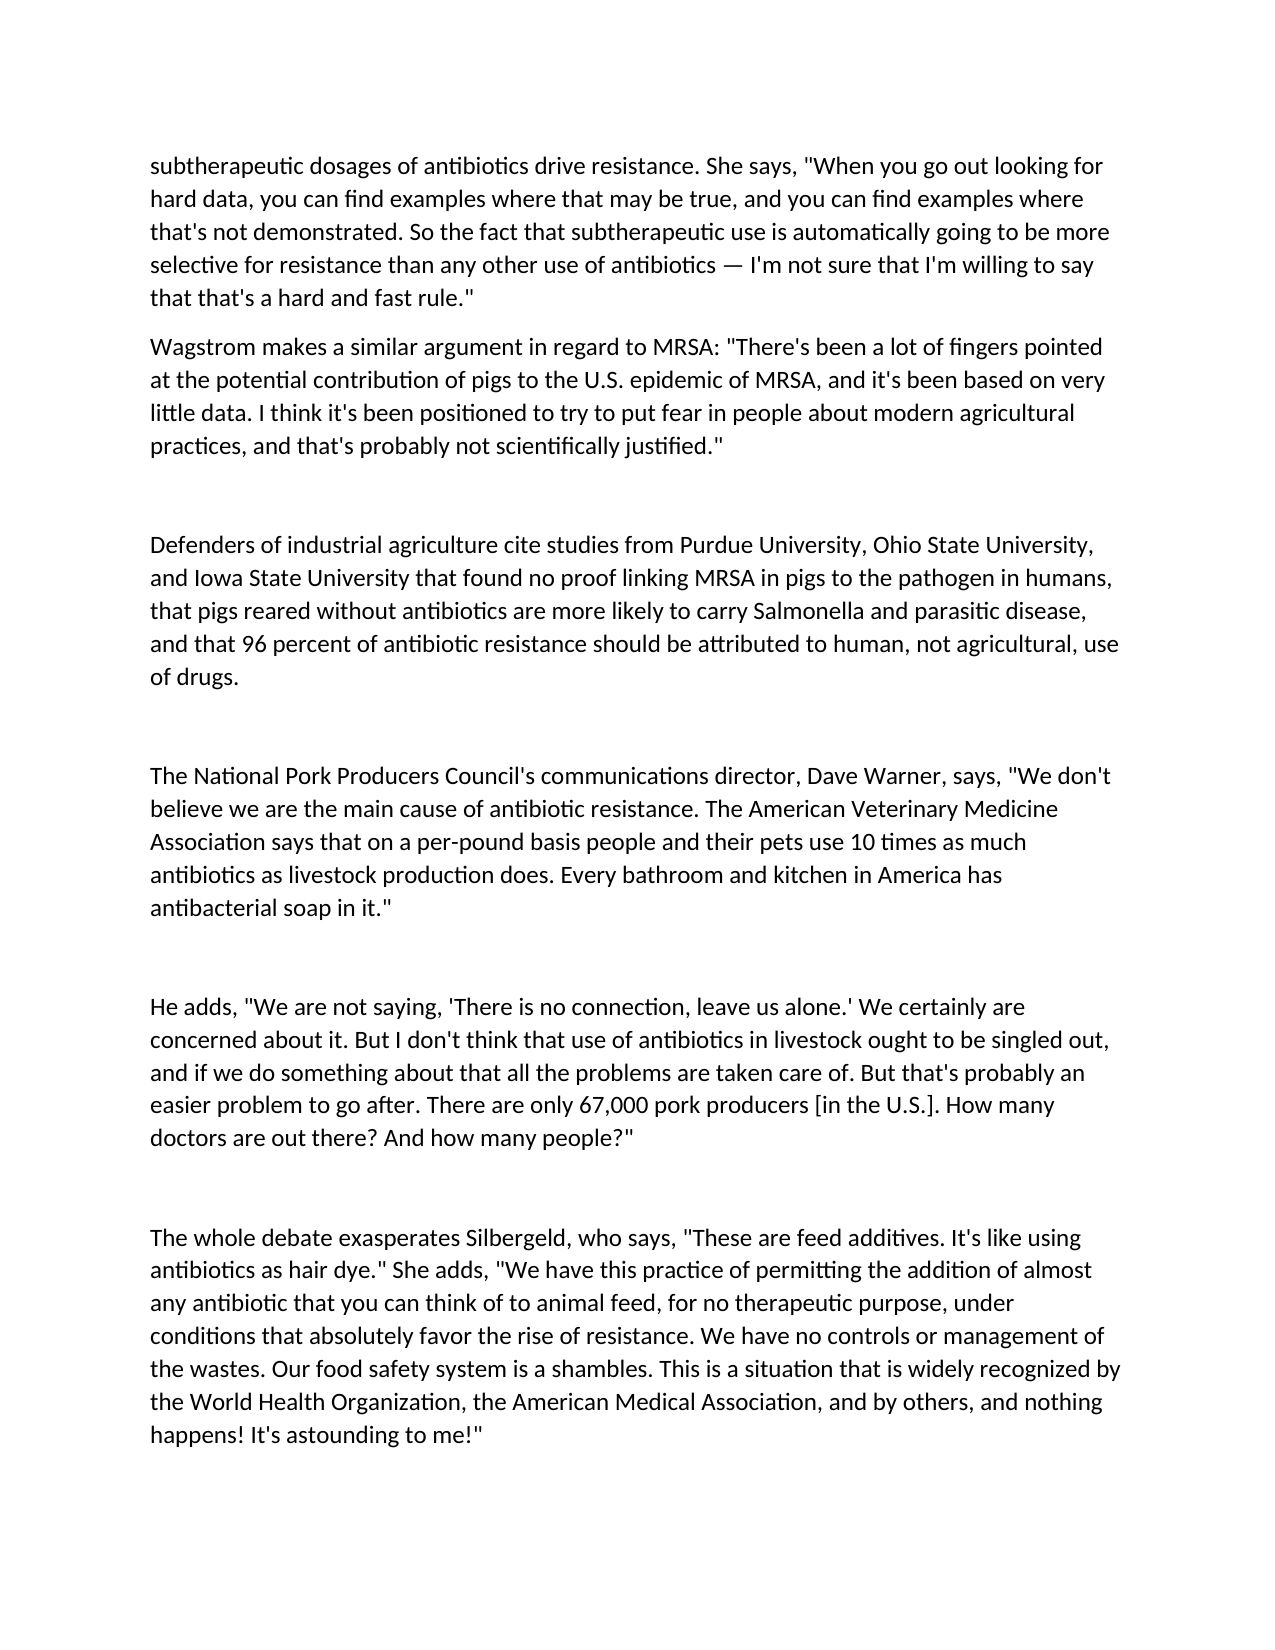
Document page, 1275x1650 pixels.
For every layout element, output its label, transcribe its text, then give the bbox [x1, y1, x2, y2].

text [150, 150, 1125, 312]
text The National Pork Producers Council's communications director, Dave Warner, says, "We don't believe we are the main cause of antibiotic resistance. The American Veterinary Medicine Association says that on a per-pound basis people and their pets use 10 times as much antibiotics as livestock production does. Every bathroom and kitchen in America has antibacterial soap in it." [150, 760, 1125, 922]
text The whole debate exasperates Silbergeld, who says, "These are feed additives. It's like using antibiotics as hair dye." She adds, "We have this practice of permitting the addition of almost any antibiotic that you can think of to animal feed, for no therapeutic purpose, under conditions that absolutely favor the rise of resistance. We have no controls or management of the wastes. Our food safety system is a shambles. This is a situation that is widely recognized by the World Health Organization, the American Medical Association, and by others, and nothing happens! It's astounding to me!" [150, 1222, 1125, 1450]
text Wagstrom makes a similar argument in regard to MRSA: "There's been a lot of fingers pointed at the potential contribution of pigs to the U.S. epidemic of MRSA, and it's been based on very little data. I think it's been positioned to try to put fear in people about modern agricultural practices, and that's probably not scientifically justified." [150, 331, 1125, 461]
text Defenders of industrial agriculture cite studies from Purdue University, Ohio State University, and Iowa State University that found no proof linking MRSA in pigs to the pathogen in humans, that pigs reared without antibiotics are more likely to carry Salmonella and parasitic disease, and that 96 percent of antibiotic resistance should be attributed to human, not agricultural, use of drugs. [150, 529, 1125, 691]
text He adds, "We are not saying, 'There is no connection, leave us alone.' We certainly are concerned about it. But I don't think that use of antibiotics in livestock ought to be singled out, and if we do something about that all the problems are taken care of. But that's probably an easier problem to go after. There are only 67,000 pork producers [in the U.S.]. How many doctors are out there? And how many people?" [150, 991, 1125, 1153]
